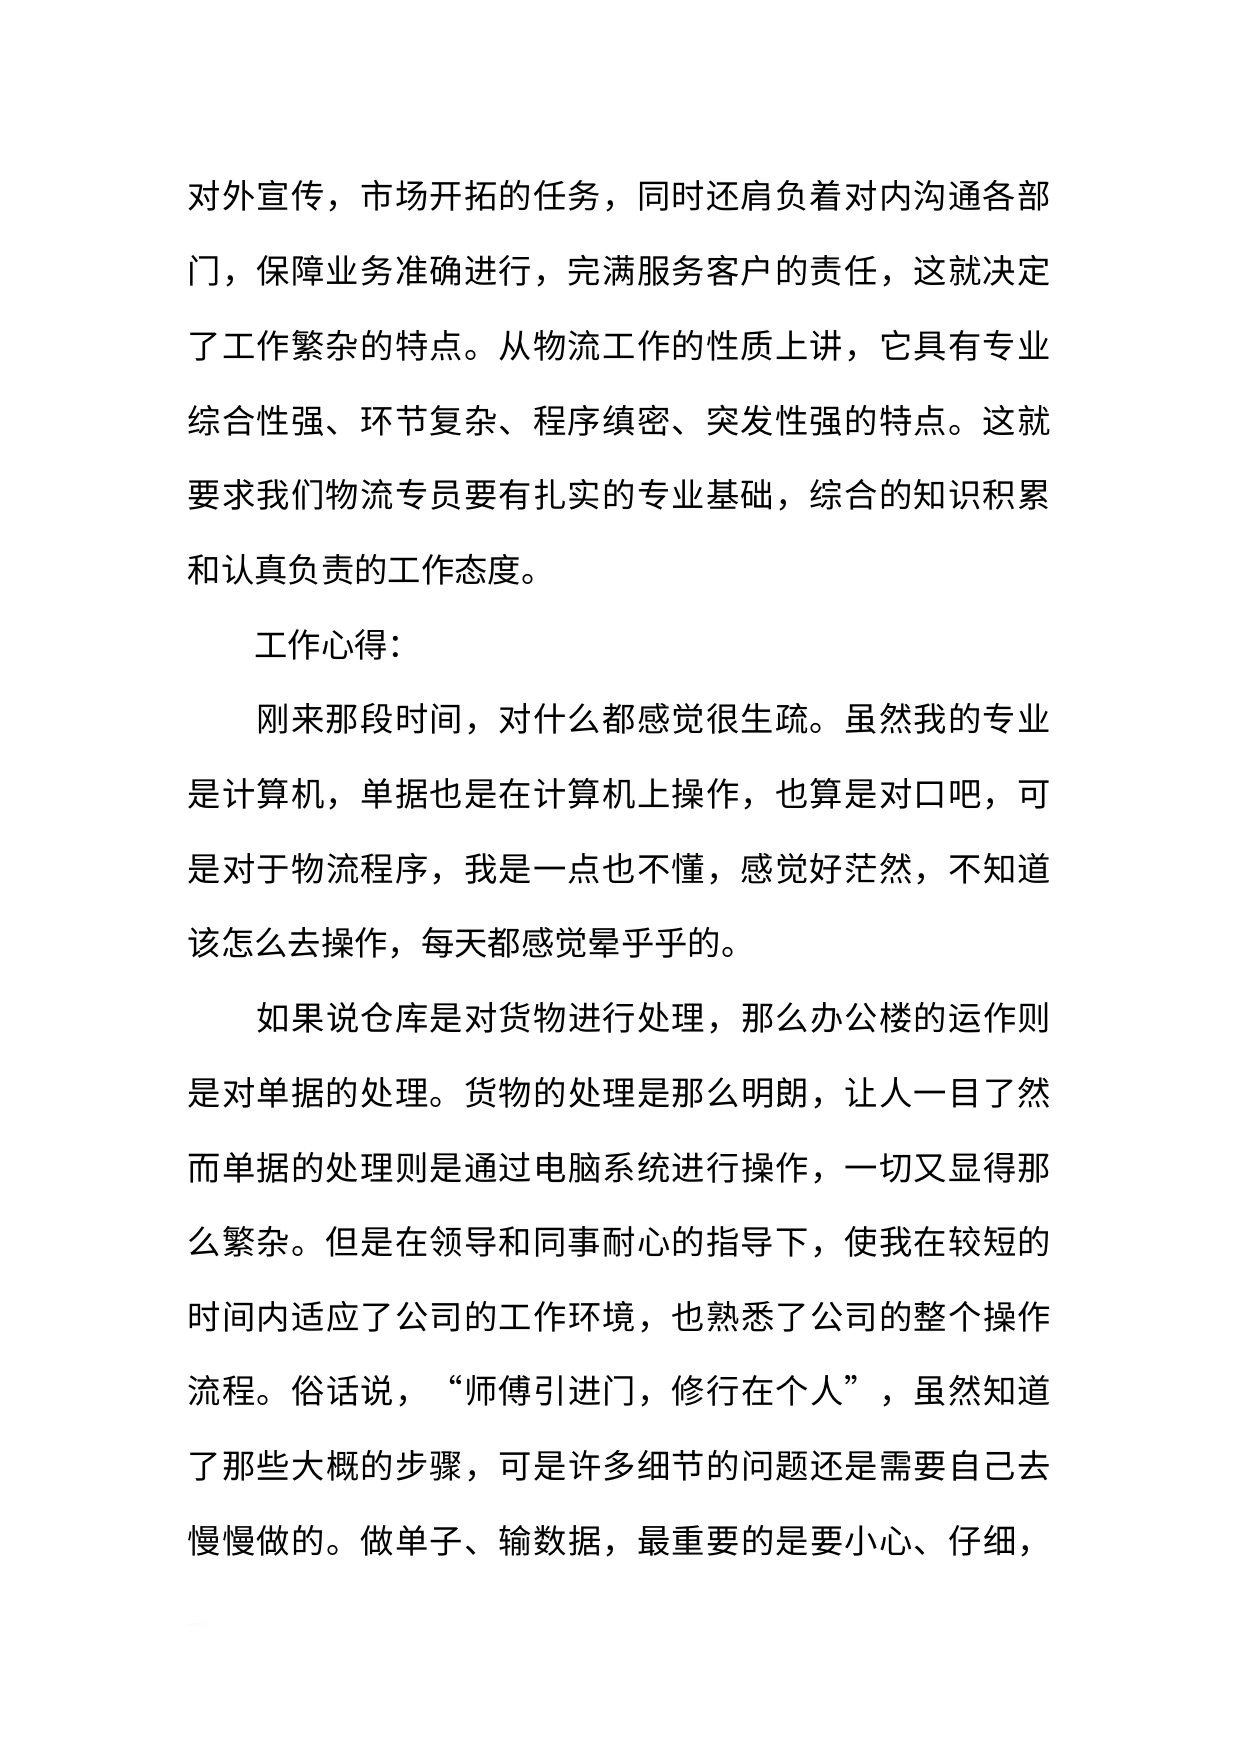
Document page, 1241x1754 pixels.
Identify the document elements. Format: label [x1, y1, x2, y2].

text [187, 162, 1053, 1571]
